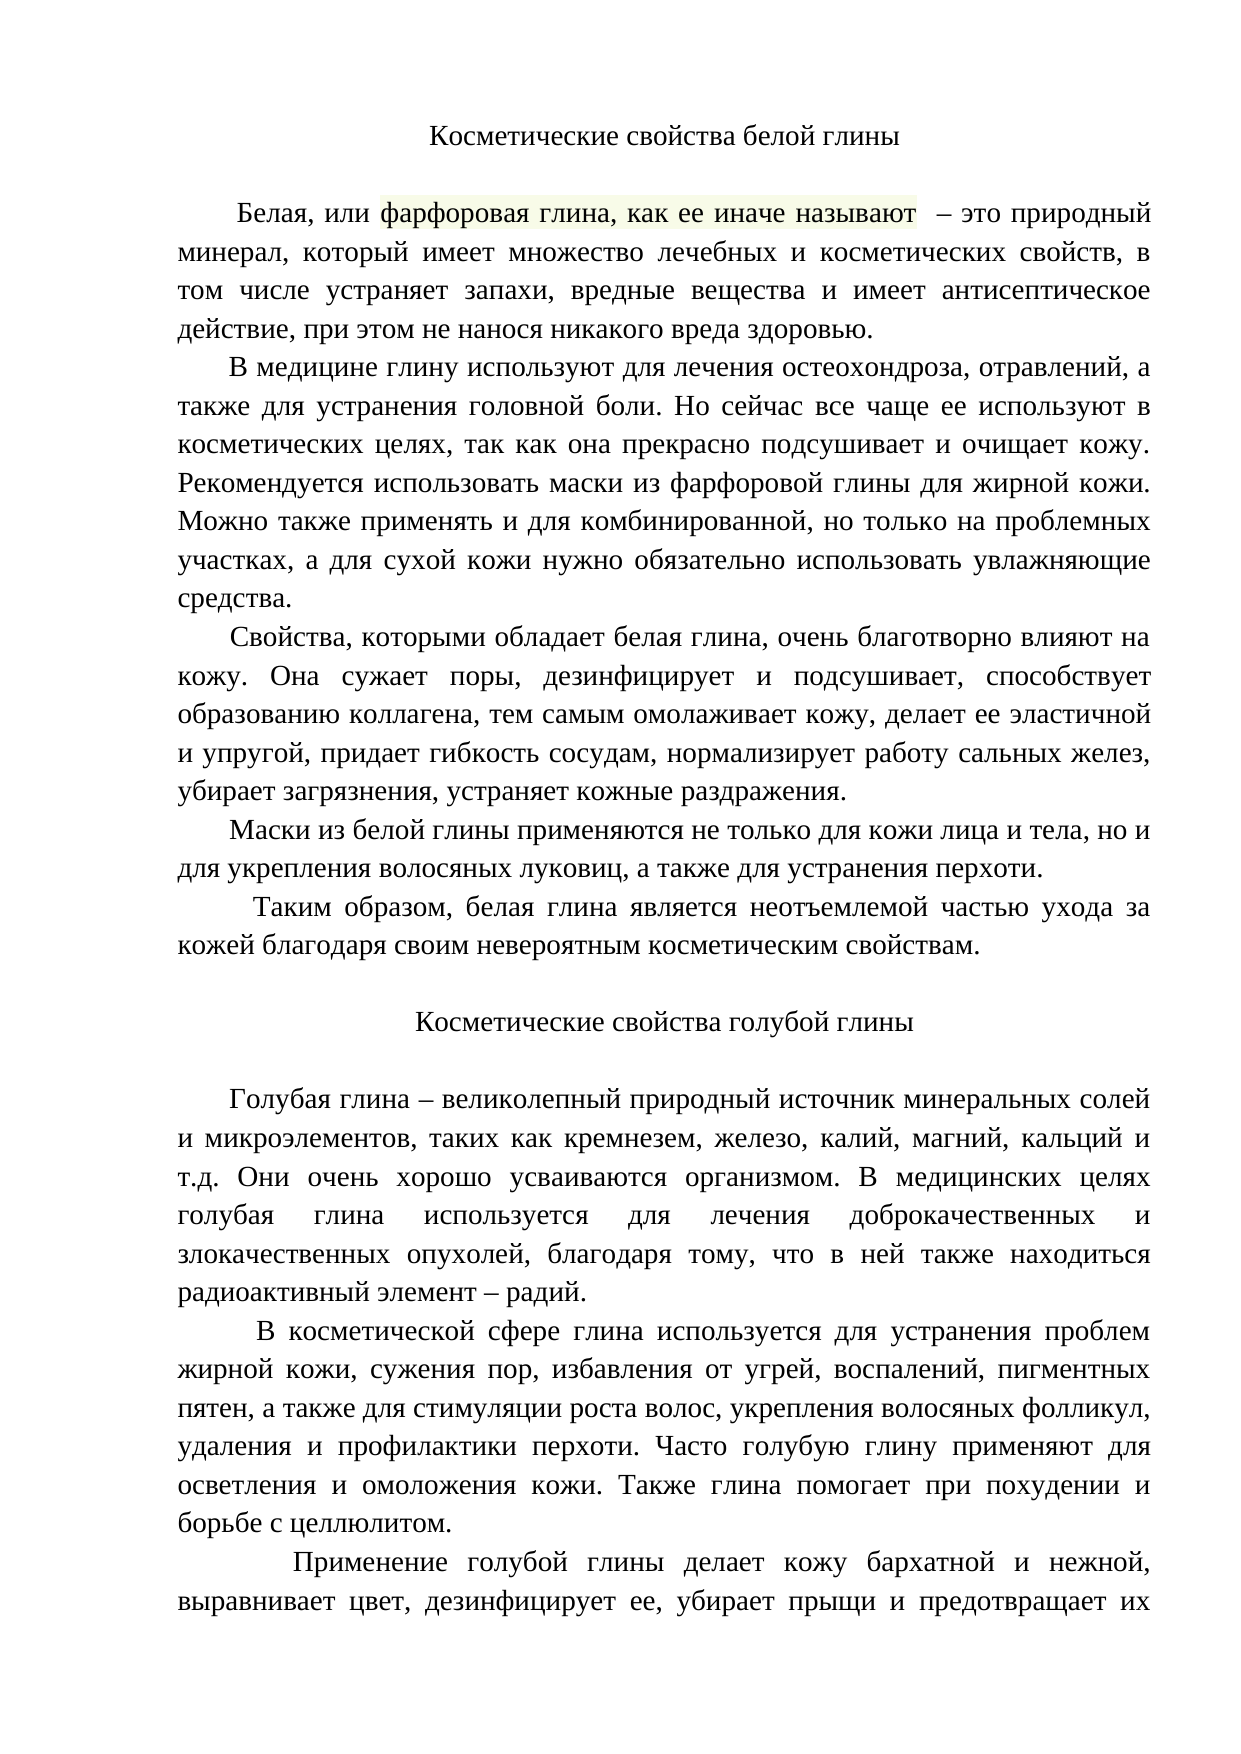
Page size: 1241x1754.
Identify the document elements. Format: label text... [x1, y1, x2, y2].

text Белая, или фарфоровая глина, как ее иначе называют – это природный минерал, который имеет множество лечебных и косметических свойств, в том числе устраняет запахи, вредные вещества и имеет антисептическое действие, при этом не нанося никакого вреда здоровью. [177, 195, 1152, 344]
text Голубая глина – великолепный природный источник минеральных солей и микроэлементов, таких как кремнезем, железо, калий, магний, кальций и т.д. Они очень хорошо усваиваются организмом. В медицинских целях голубая глина используется для лечения доброкачественных и злокачественных опухолей, благодаря тому, что в ней также находиться радиоактивный элемент – радий. [177, 1082, 1152, 1308]
text В косметической сфере глина используется для устранения проблем жирной кожи, сужения пор, избавления от угрей, воспалений, пигментных пятен, а также для стимуляции роста волос, укрепления волосяных фолликул, удаления и профилактики перхоти. Часто голубую глину применяют для осветления и омоложения кожи. Также глина помогает при похудении и борьбе с целлюлитом. [177, 1313, 1152, 1539]
text В медицине глину используют для лечения остеохондроза, отравлений, а также для устранения головной боли. Но сейчас все чаще ее используют в косметических целях, так как она прекрасно подсушивает и очищает кожу. Рекомендуется использовать маски из фарфоровой глины для жирной кожи. Можно также применять и для комбинированной, но только на проблемных участках, а для сухой кожи нужно обязательно использовать увлажняющие средства. [177, 349, 1152, 614]
text Косметические свойства голубой глины [177, 1004, 1152, 1038]
text Таким образом, белая глина является неотъемлемой частью ухода за кожей благодаря своим невероятным косметическим свойствам. [177, 889, 1152, 961]
text Косметические свойства белой глины [177, 118, 1152, 152]
text Маски из белой глины применяются не только для кожи лица и тела, но и для укрепления волосяных луковиц, а также для устранения перхоти. [177, 812, 1152, 884]
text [177, 1544, 1152, 1616]
text Свойства, которыми обладает белая глина, очень благотворно влияют на кожу. Она сужает поры, дезинфицирует и подсушивает, способствует образованию коллагена, тем самым омолаживает кожу, делает ее эластичной и упругой, придает гибкость сосудам, нормализирует работу сальных желез, убирает загрязнения, устраняет кожные раздражения. [177, 619, 1152, 807]
